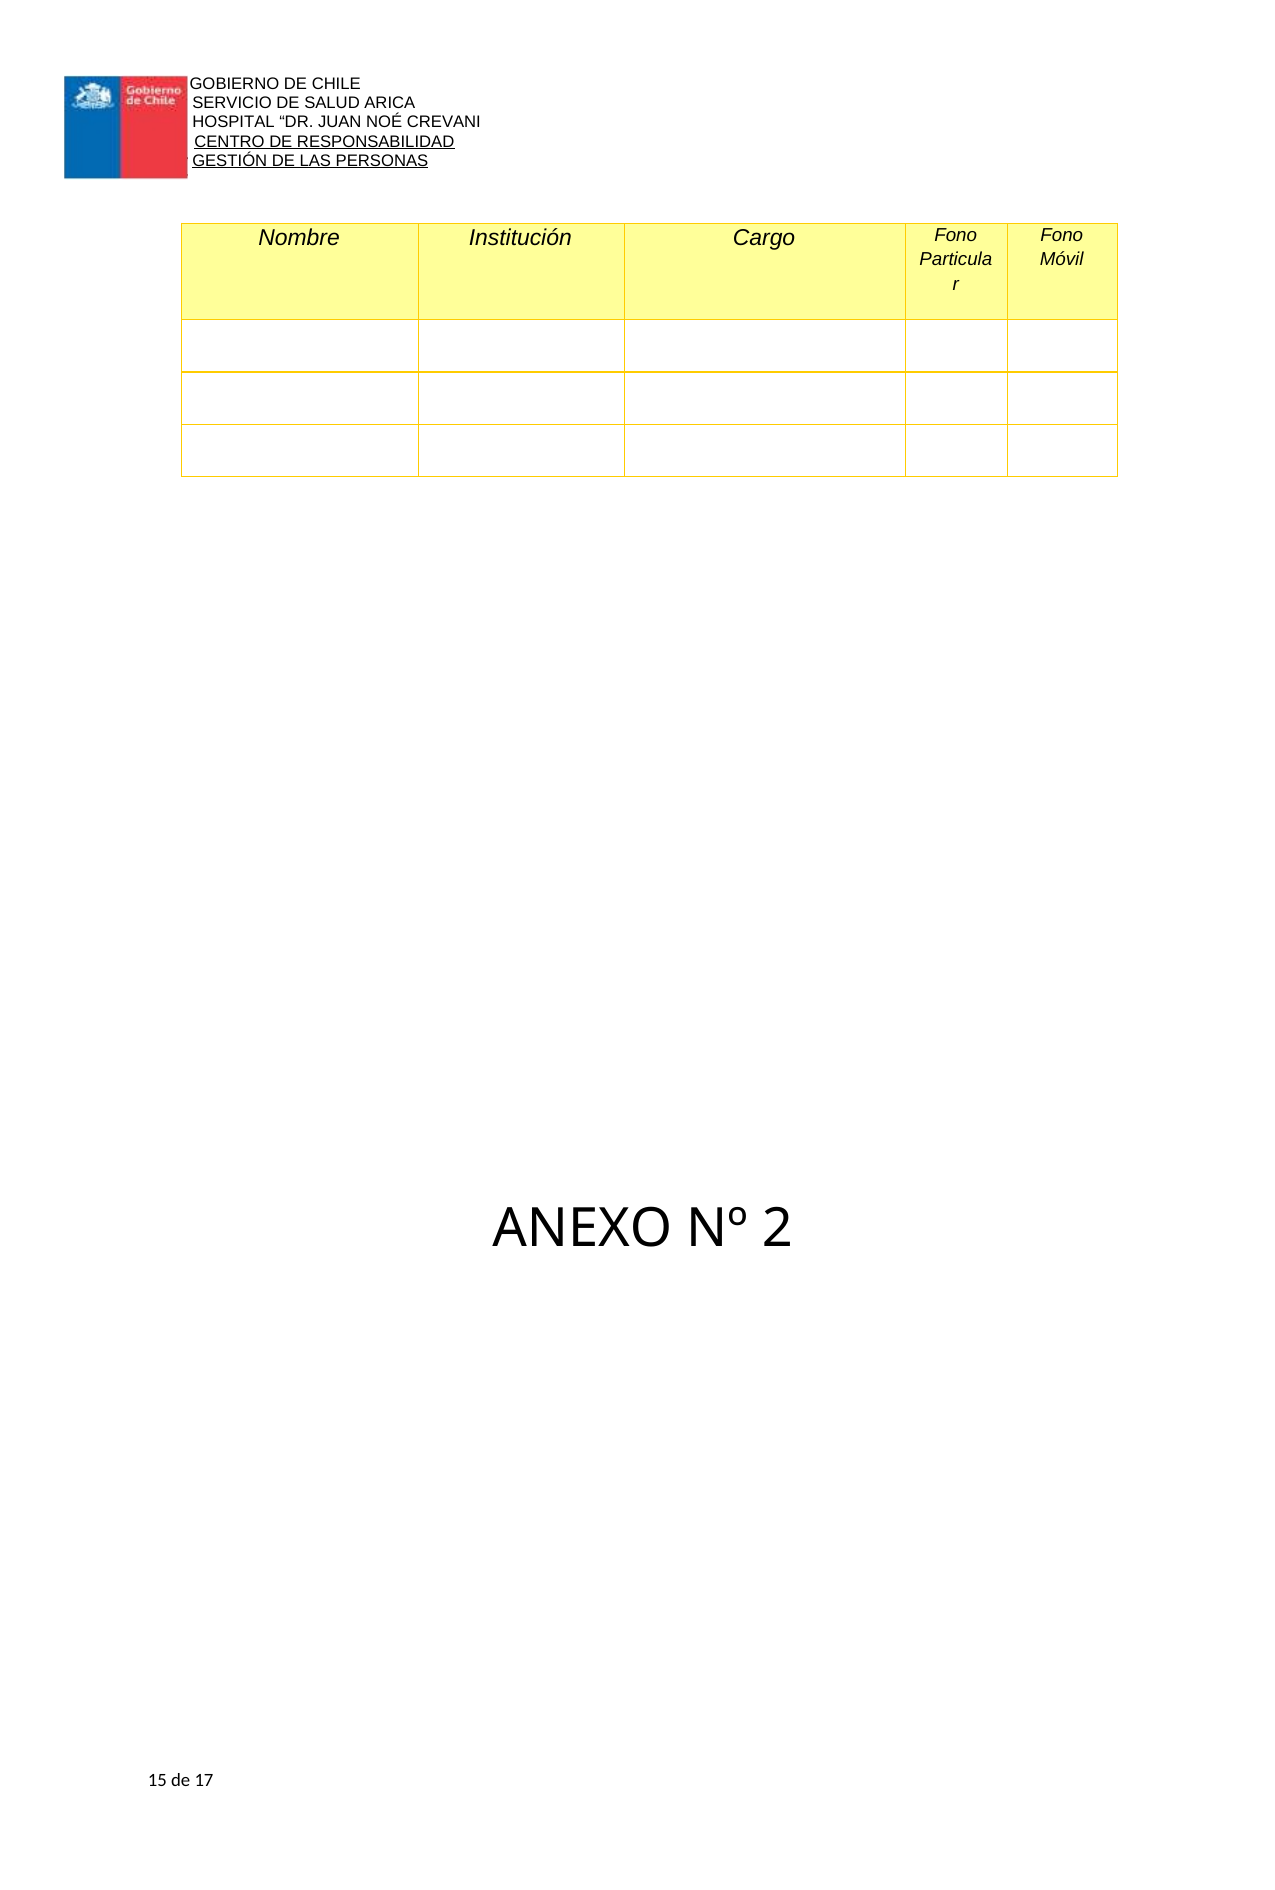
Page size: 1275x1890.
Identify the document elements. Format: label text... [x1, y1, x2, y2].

table_cell [906, 425, 1007, 476]
table_cell [182, 373, 418, 423]
table_cell [182, 425, 418, 476]
table_header Cargo [625, 224, 905, 319]
table_cell [906, 320, 1007, 371]
table_header Institución [419, 224, 624, 319]
table_cell [906, 373, 1007, 423]
table_header Fono Móvil [1008, 224, 1117, 319]
table_cell [419, 320, 624, 371]
table_cell [1008, 373, 1117, 423]
text ANEXO Nº 2 [133, 1188, 1152, 1262]
table_header Nombre [182, 224, 418, 319]
table_cell [625, 373, 905, 423]
table_cell [1008, 320, 1117, 371]
picture [63, 75, 188, 180]
table_cell [419, 373, 624, 423]
table_cell [625, 320, 905, 371]
table_cell [182, 320, 418, 371]
table_cell [625, 425, 905, 476]
table_header Fono Particular [906, 224, 1007, 319]
table_cell [419, 425, 624, 476]
table_cell [1008, 425, 1117, 476]
